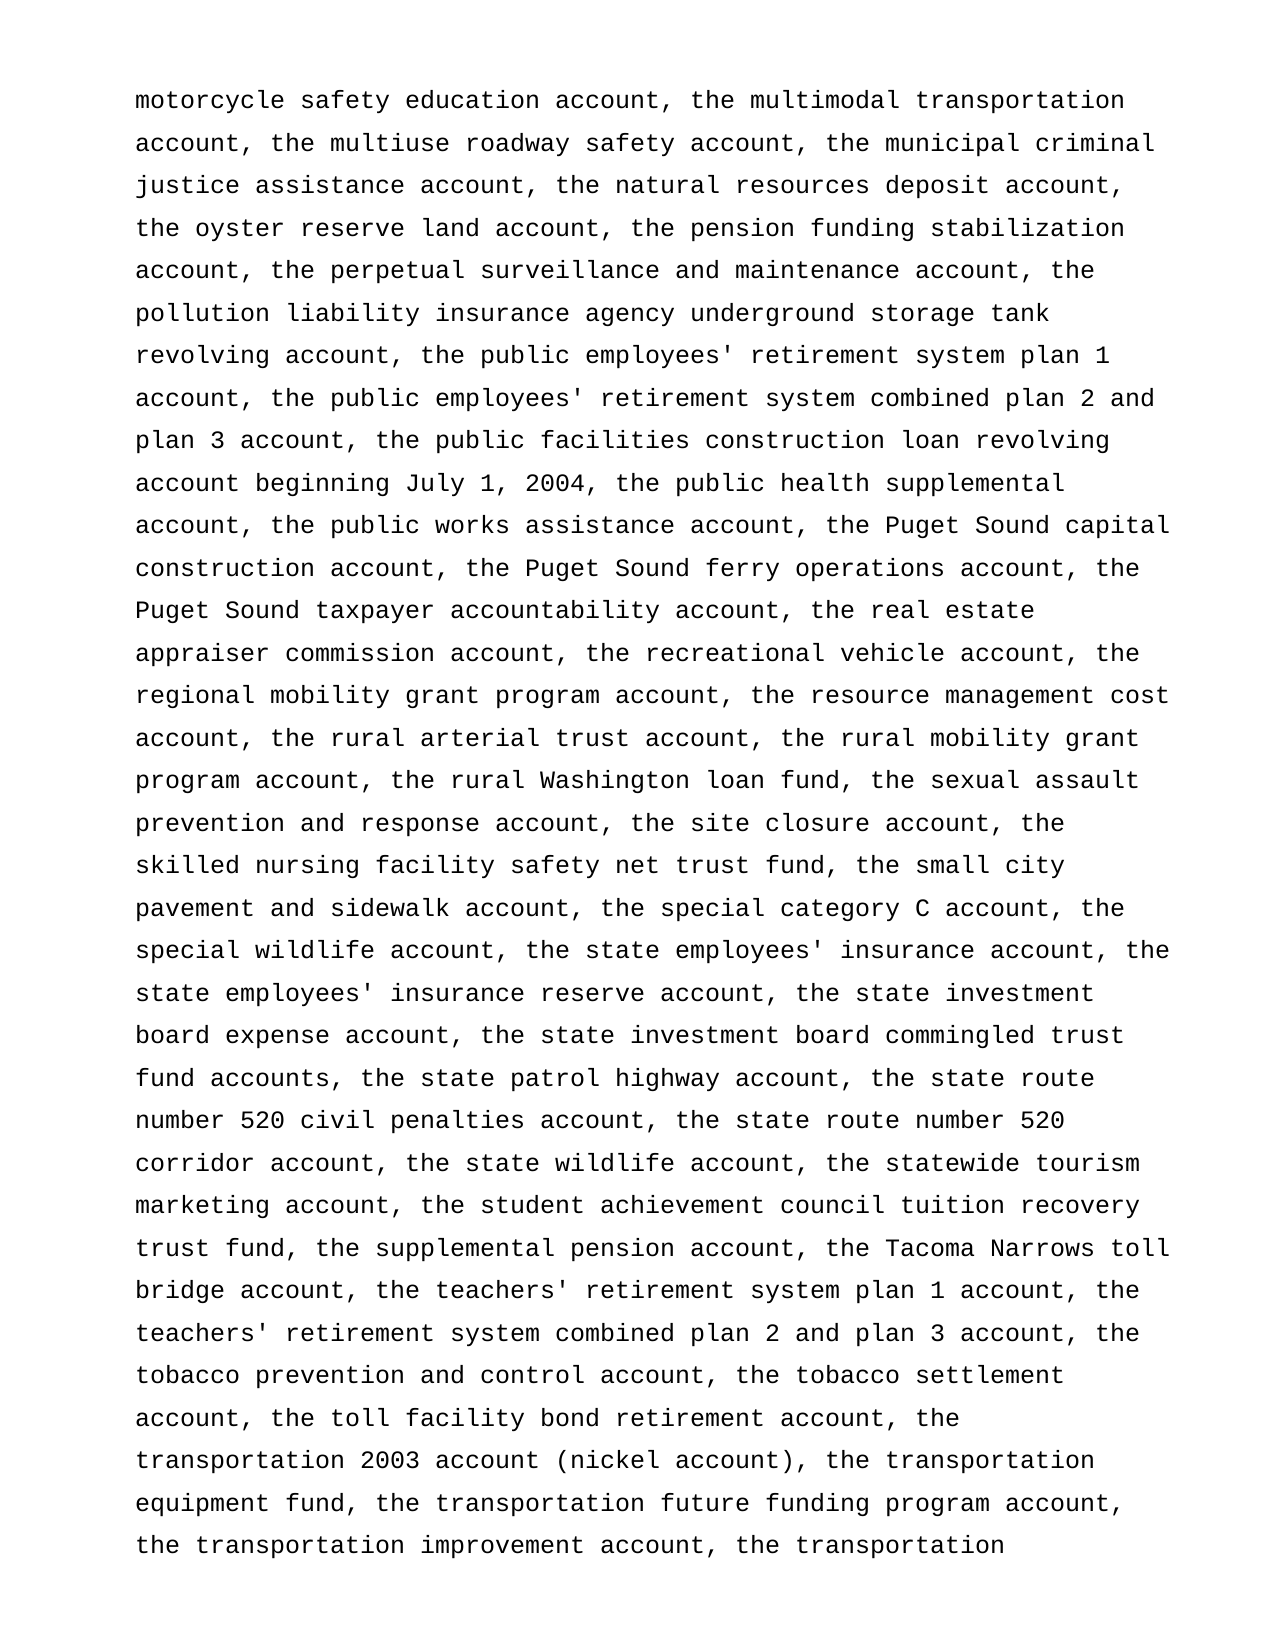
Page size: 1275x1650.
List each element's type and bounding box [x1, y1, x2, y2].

text [135, 75, 1170, 1562]
